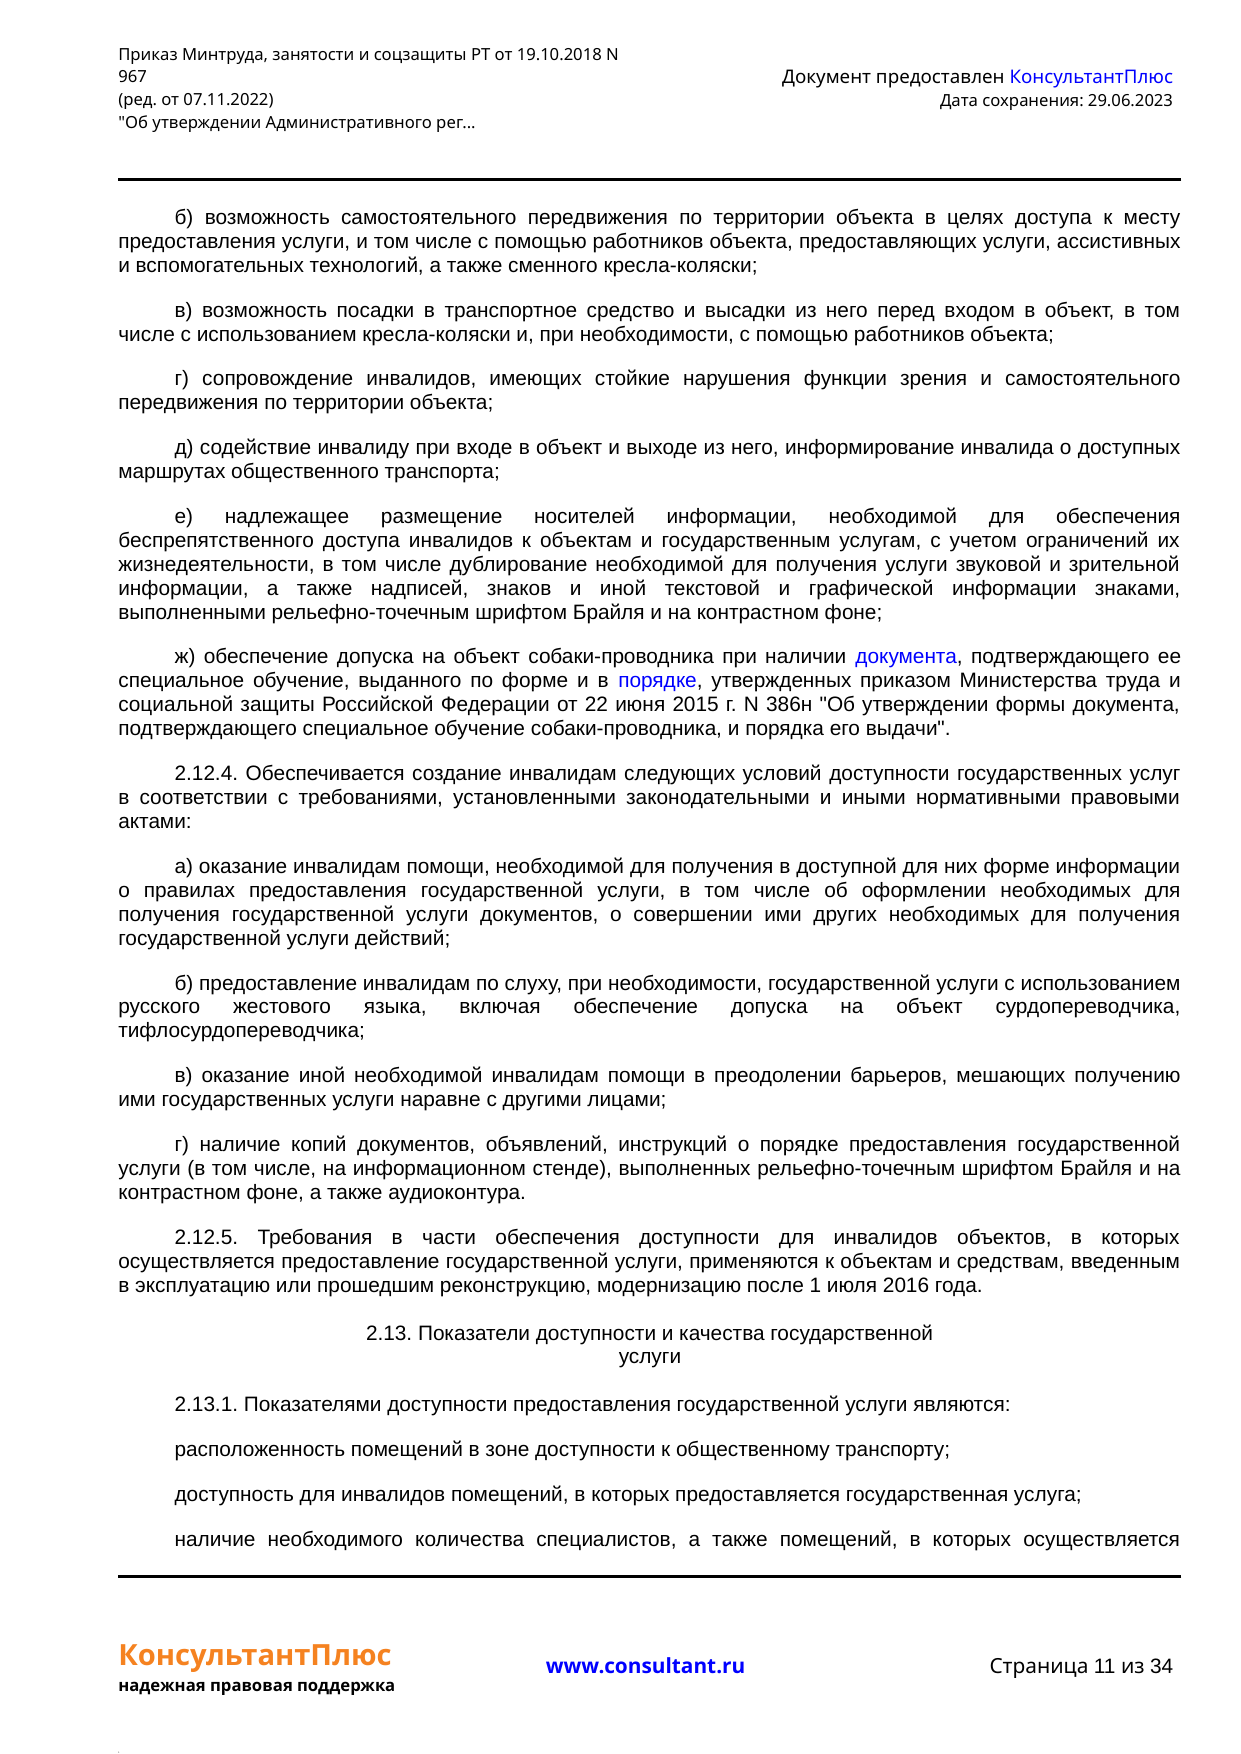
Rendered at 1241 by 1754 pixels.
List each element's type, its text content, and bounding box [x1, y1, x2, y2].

text доступность для инвалидов помещений, в которых предоставляется государственная услуга; [118, 1482, 1181, 1506]
text расположенность помещений в зоне доступности к общественному транспорту; [118, 1437, 1181, 1461]
text 2.12.5. Требования в части обеспечения доступности для инвалидов объектов, в которых осуществляется предоставление государственной услуги, применяются к объектам и средствам, введенным в эксплуатацию или прошедшим реконструкцию, модернизацию после 1 июля 2016 года. [118, 1224, 1181, 1296]
text б) возможность самостоятельного передвижения по территории объекта в целях доступа к месту предоставления услуги, и том числе с помощью работников объекта, предоставляющих услуги, ассистивных и вспомогательных технологий, а также сменного кресла-коляски; [118, 205, 1181, 277]
text 2.13.1. Показателями доступности предоставления государственной услуги являются: [118, 1392, 1181, 1416]
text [118, 1527, 1181, 1551]
text г) сопровождение инвалидов, имеющих стойкие нарушения функции зрения и самостоятельного передвижения по территории объекта; [118, 366, 1181, 414]
text б) предоставление инвалидам по слуху, при необходимости, государственной услуги с использованием русского жестового языка, включая обеспечение допуска на объект сурдопереводчика, тифлосурдопереводчика; [118, 970, 1181, 1042]
text а) оказание инвалидам помощи, необходимой для получения в доступной для них форме информации о правилах предоставления государственной услуги, в том числе об оформлении необходимых для получения государственной услуги документов, о совершении ими других необходимых для получения государственной услуги действий; [118, 854, 1181, 949]
text г) наличие копий документов, объявлений, инструкций о порядке предоставления государственной услуги (в том числе, на информационном стенде), выполненных рельефно-точечным шрифтом Брайля и на контрастном фоне, а также аудиоконтура. [118, 1132, 1181, 1204]
text в) оказание иной необходимой инвалидам помощи в преодолении барьеров, мешающих получению ими государственных услуги наравне с другими лицами; [118, 1063, 1181, 1111]
text е) надлежащее размещение носителей информации, необходимой для обеспечения беспрепятственного доступа инвалидов к объектам и государственным услугам, с учетом ограничений их жизнедеятельности, в том числе дублирование необходимой для получения услуги звуковой и зрительной информации, а также надписей, знаков и иной текстовой и графической информации знаками, выполненными рельефно-точечным шрифтом Брайля и на контрастном фоне; [118, 504, 1181, 623]
text д) содействие инвалиду при входе в объект и выходе из него, информирование инвалида о доступных маршрутах общественного транспорта; [118, 435, 1181, 483]
text в) возможность посадки в транспортное средство и высадки из него перед входом в объект, в том числе с использованием кресла-коляски и, при необходимости, с помощью работников объекта; [118, 297, 1181, 345]
text 2.12.4. Обеспечивается создание инвалидам следующих условий доступности государственных услуг в соответствии с требованиями, установленными законодательными и иными нормативными правовыми актами: [118, 761, 1181, 833]
text ж) обеспечение допуска на объект собаки-проводника при наличии документа, подтверждающего ее специальное обучение, выданного по форме и в порядке, утвержденных приказом Министерства труда и социальной защиты Российской Федерации от 22 июня 2015 г. N 386н "Об утверждении формы документа, подтверждающего специальное обучение собаки-проводника, и порядка его выдачи". [118, 644, 1181, 740]
text 2.13. Показатели доступности и качества государственной [118, 1320, 1181, 1344]
text услуги [118, 1344, 1181, 1368]
